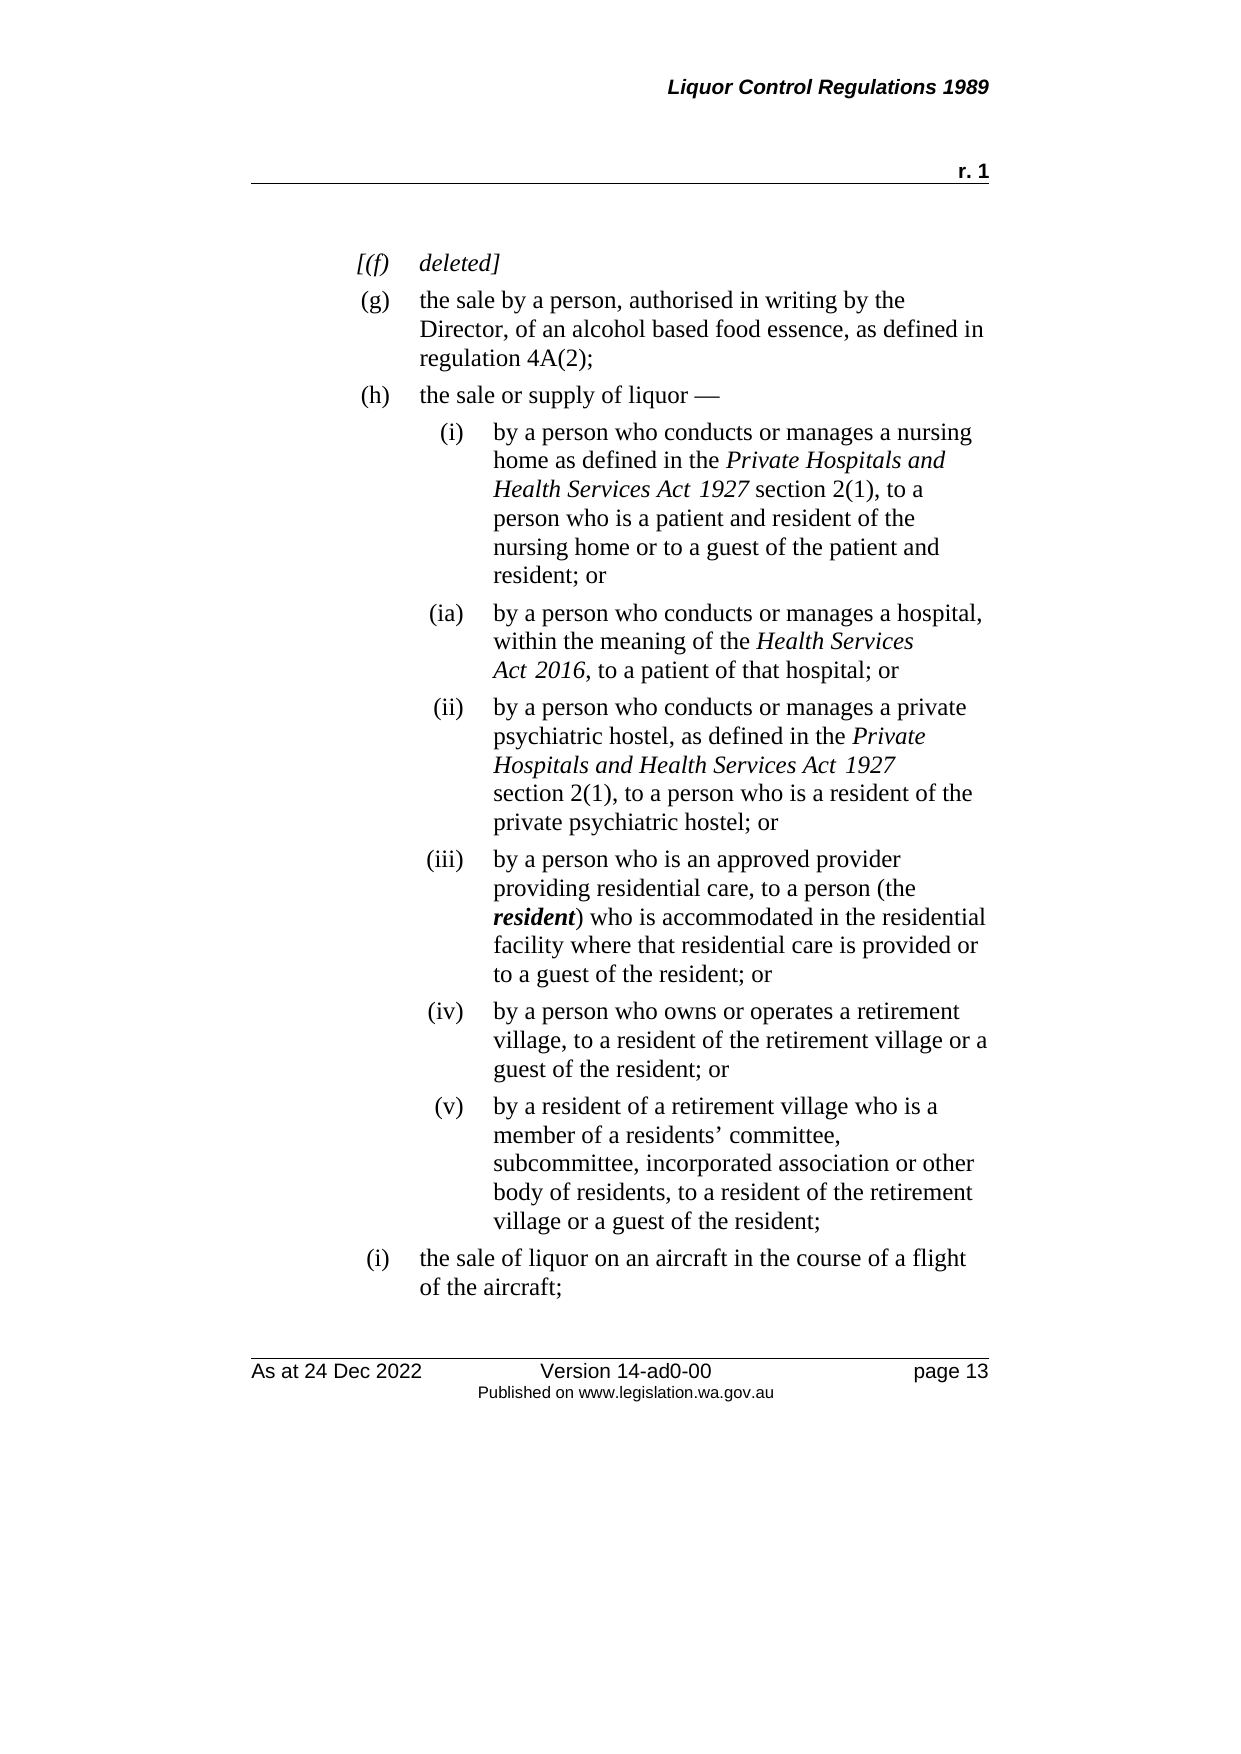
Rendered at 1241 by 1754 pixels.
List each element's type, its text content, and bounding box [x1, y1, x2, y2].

text [(f) deleted] [251, 248, 989, 277]
text (v) by a resident of a retirement village who is a member of a residents’ committee, subcommittee, incorporated association or other body of residents, to a resident of the retirement village or a guest of the resident; [251, 1091, 989, 1235]
text (iii) by a person who is an approved provider providing residential care, to a person (the resident) who is accommodated in the residential facility where that residential care is provided or to a guest of the resident; or [251, 844, 989, 988]
text (i) the sale of liquor on an aircraft in the course of a flight of the aircraft; [251, 1243, 989, 1301]
text (ii) by a person who conducts or manages a private psychiatric hostel, as defined in the Private Hospitals and Health Services Act 1927 section 2(1), to a person who is a resident of the private psychiatric hostel; or [251, 692, 989, 836]
text (g) the sale by a person, authorised in writing by the Director, of an alcohol based food essence, as defined in regulation 4A(2); [251, 285, 989, 371]
text (i) by a person who conducts or manages a nursing home as defined in the Private Hospitals and Health Services Act 1927 section 2(1), to a person who is a patient and resident of the nursing home or to a guest of the patient and resident; or [251, 417, 989, 589]
text (h) the sale or supply of liquor — [251, 380, 989, 408]
text (iv) by a person who owns or operates a retirement village, to a resident of the retirement village or a guest of the resident; or [251, 996, 989, 1083]
text (ia) by a person who conducts or manages a hospital, within the meaning of the Health Services Act 2016, to a patient of that hospital; or [251, 598, 989, 684]
